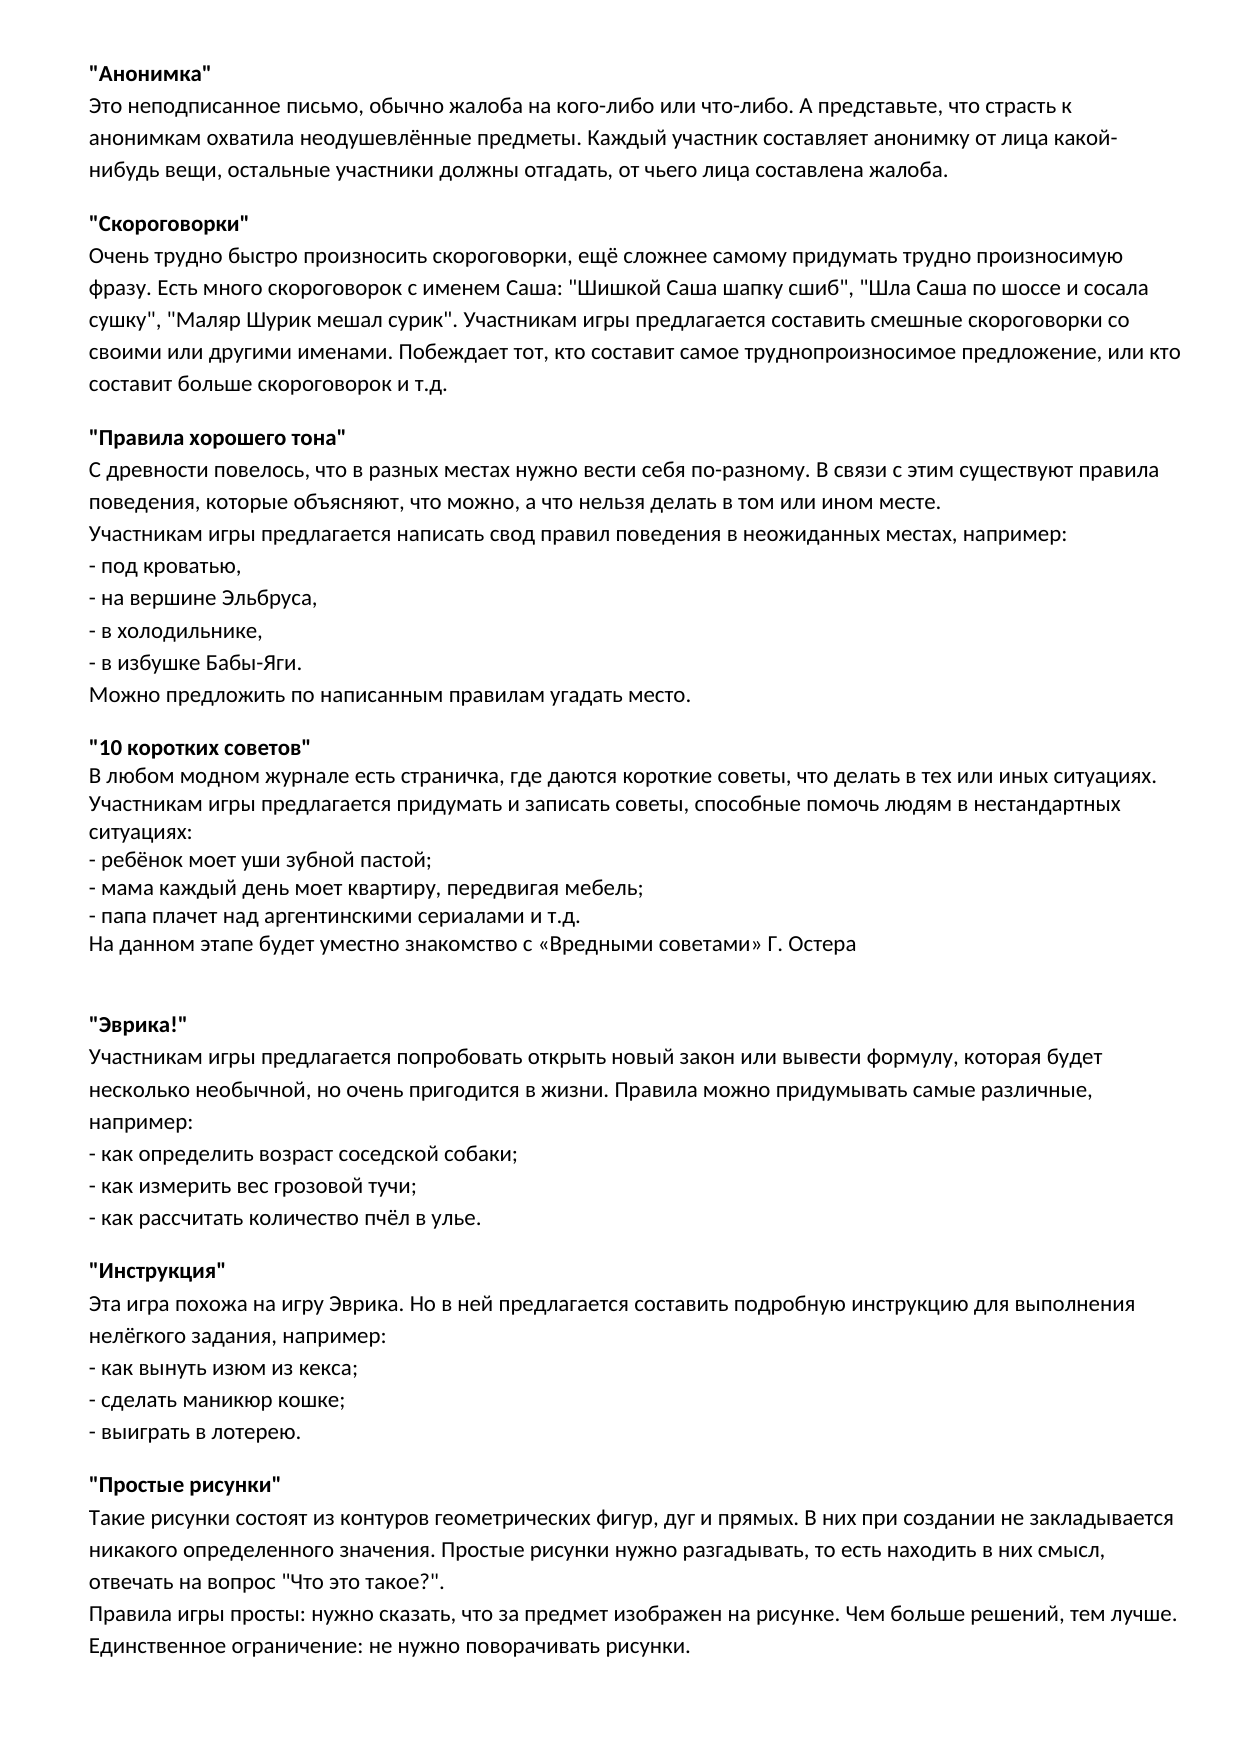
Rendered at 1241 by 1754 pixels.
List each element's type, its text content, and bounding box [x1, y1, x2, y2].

text "Правила хорошего тона" С древности повелось, что в разных местах нужно вести себя по-разному. В связи с этим существуют правила поведения, которые объясняют, что можно, а что нельзя делать в том или ином месте. Участникам игры предлагается написать свод правил поведения в неожиданных местах, например: - под кроватью, - на вершине Эльбруса, - в холодильнике, - в избушке Бабы-Яги. Можно предложить по написанным правилам угадать место. [89, 423, 1181, 708]
text "10 коротких советов" В любом модном журнале есть страничка, где даются короткие советы, что делать в тех или иных ситуациях. Участникам игры предлагается придумать и записать советы, способные помочь людям в нестандартных ситуациях: - ребёнок моет уши зубной пастой; - мама каждый день моет квартиру, передвигая мебель; - папа плачет над аргентинскими сериалами и т.д. [89, 733, 1181, 929]
text "Эврика!" Участникам игры предлагается попробовать открыть новый закон или вывести формулу, которая будет несколько необычной, но очень пригодится в жизни. Правила можно придумывать самые различные, например: - как определить возраст соседской собаки; - как измерить вес грозовой тучи; - как рассчитать количество пчёл в улье. [89, 1010, 1181, 1231]
text На данном этапе будет уместно знакомство с «Вредными советами» Г. Остера [89, 929, 1181, 957]
text "Скороговорки" Очень трудно быстро произносить скороговорки, ещё сложнее самому придумать трудно произносимую фразу. Есть много скороговорок с именем Саша: "Шишкой Саша шапку сшиб", "Шла Саша по шоссе и сосала сушку", "Маляр Шурик мешал сурик". Участникам игры предлагается составить смешные скороговорки со своими или другими именами. Побеждает тот, кто составит самое труднопроизносимое предложение, или кто составит больше скороговорок и т.д. [89, 209, 1181, 398]
text "Анонимка" Это неподписанное письмо, обычно жалоба на кого-либо или что-либо. А представьте, что страсть к анонимкам охватила неодушевлённые предметы. Каждый участник составляет анонимку от лица какой-нибудь вещи, остальные участники должны отгадать, от чьего лица составлена жалоба. [89, 59, 1181, 184]
text "Инструкция" Эта игра похожа на игру Эврика. Но в ней предлагается составить подробную инструкцию для выполнения нелёгкого задания, например: - как вынуть изюм из кекса; - сделать маникюр кошке; - выиграть в лотерею. [89, 1256, 1181, 1445]
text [89, 1470, 1181, 1659]
